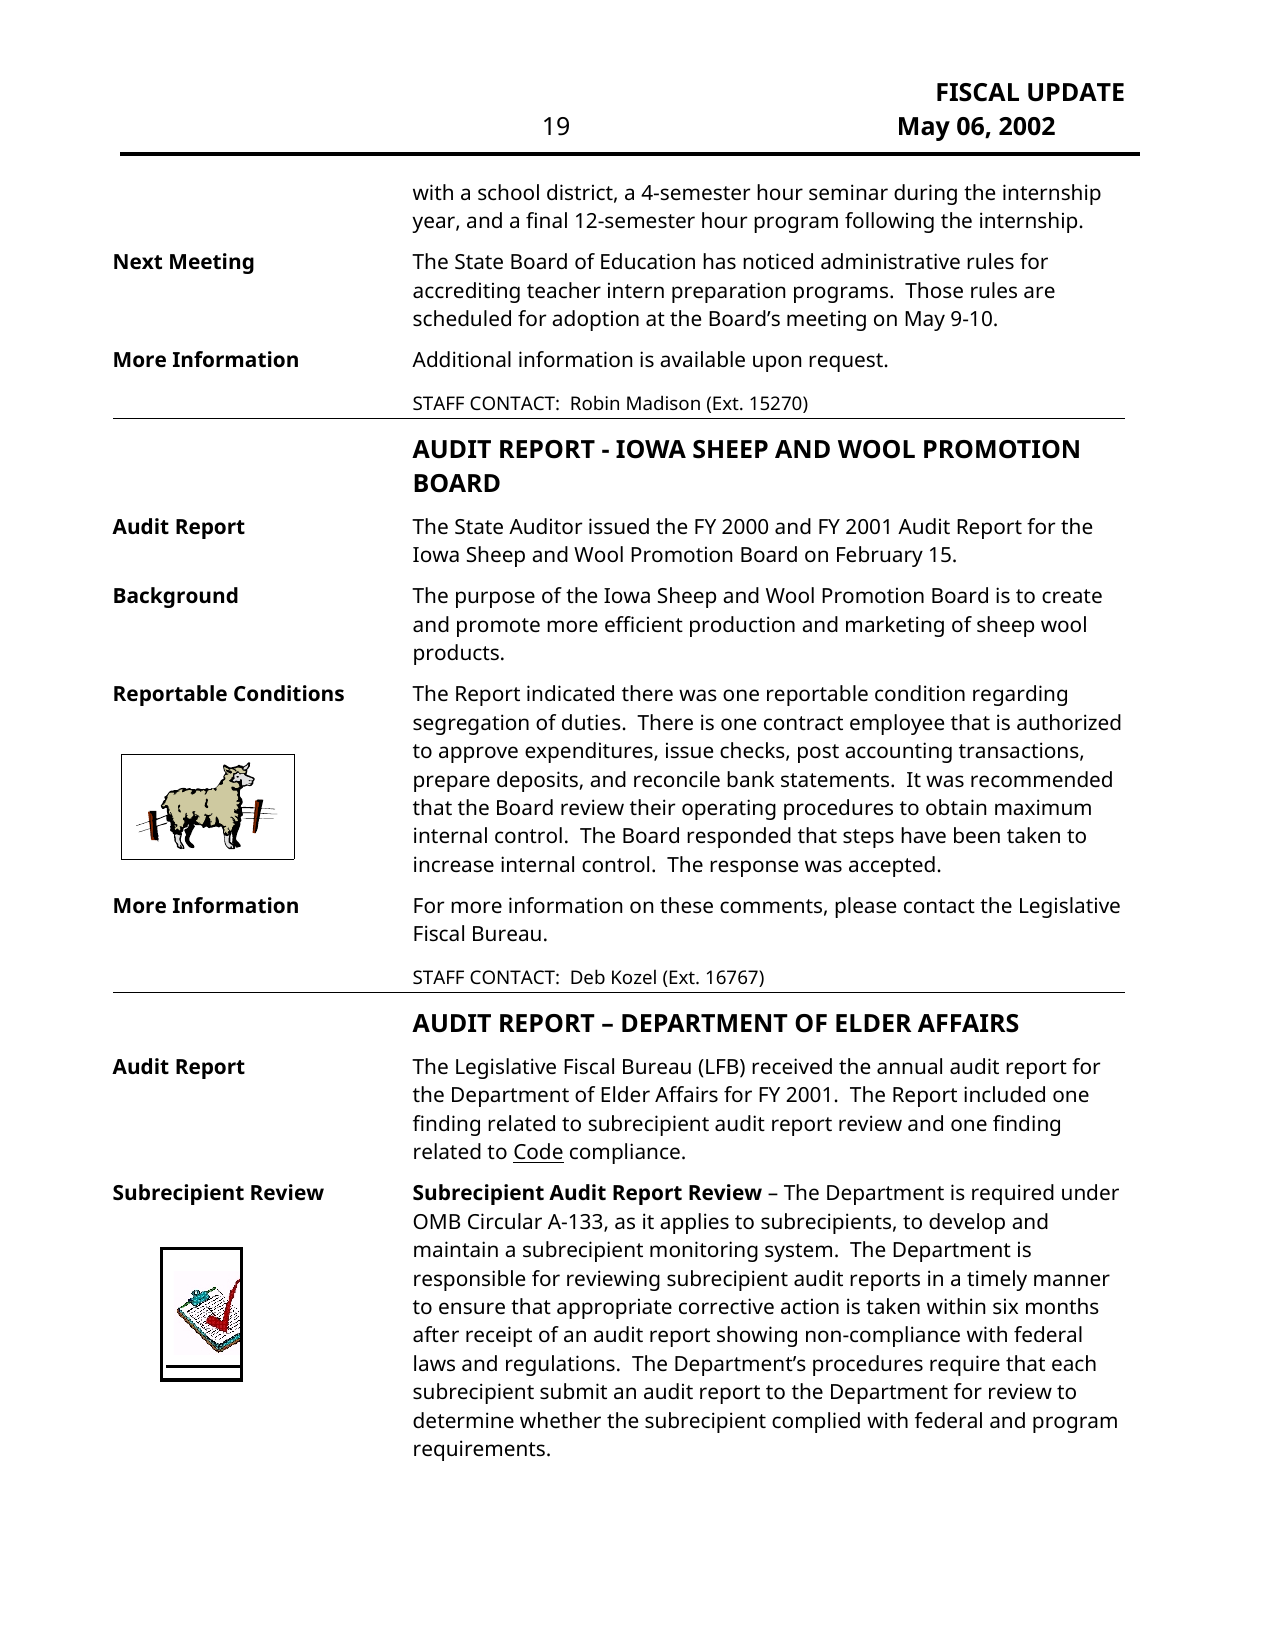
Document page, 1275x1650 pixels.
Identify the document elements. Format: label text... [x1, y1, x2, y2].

picture [173, 1271, 240, 1355]
text Reportable Conditions The Report indicated there was one reportable condition regarding segregation of duties. There is one contract employee that is authorized to approve expenditures, issue checks, post accounting transactions, prepare deposits, and reconcile bank statements. It was recommended that the Board review their operating procedures to obtain maximum internal control. The Board responded that steps have been taken to increase internal control. The response was accepted. [112, 679, 1125, 878]
text Next Meeting The State Board of Education has noticed administrative rules for accrediting teacher intern preparation programs. Those rules are scheduled for adoption at the Board’s meeting on May 9-10. [112, 247, 1125, 333]
text Subrecipient Review Subrecipient Audit Report Review – The Department is required under OMB Circular A-133, as it applies to subrecipients, to develop and maintain a subrecipient monitoring system. The Department is responsible for reviewing subrecipient audit reports in a timely manner to ensure that appropriate corrective action is taken within six months after receipt of an audit report showing non-compliance with federal laws and regulations. The Department’s procedures require that each subrecipient submit an audit report to the Department for review to determine whether the subrecipient complied with federal and program requirements. [112, 1178, 1125, 1463]
title Audit Report - Iowa Sheep and Wool Promotion Board [412, 432, 1125, 500]
title Audit report – department of elder affairs [412, 1006, 1125, 1040]
text More Information For more information on these comments, please contact the Legislative Fiscal Bureau. [112, 891, 1125, 948]
text Background The purpose of the Iowa Sheep and Wool Promotion Board is to create and promote more efficient production and marketing of sheep wool products. [112, 582, 1125, 667]
text STAFF CONTACT: Robin Madison (Ext. 15270) [112, 390, 1125, 419]
text Audit Report The Legislative Fiscal Bureau (LFB) received the annual audit report for the Department of Elder Affairs for FY 2001. The Report included one finding related to subrecipient audit report review and one finding related to Code compliance. [112, 1052, 1125, 1166]
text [112, 178, 1125, 235]
text Audit Report The State Auditor issued the FY 2000 and FY 2001 Audit Report for the Iowa Sheep and Wool Promotion Board on February 15. [112, 512, 1125, 569]
text More Information Additional information is available upon request. [112, 345, 1125, 374]
text STAFF CONTACT: Deb Kozel (Ext. 16767) [112, 964, 1125, 993]
